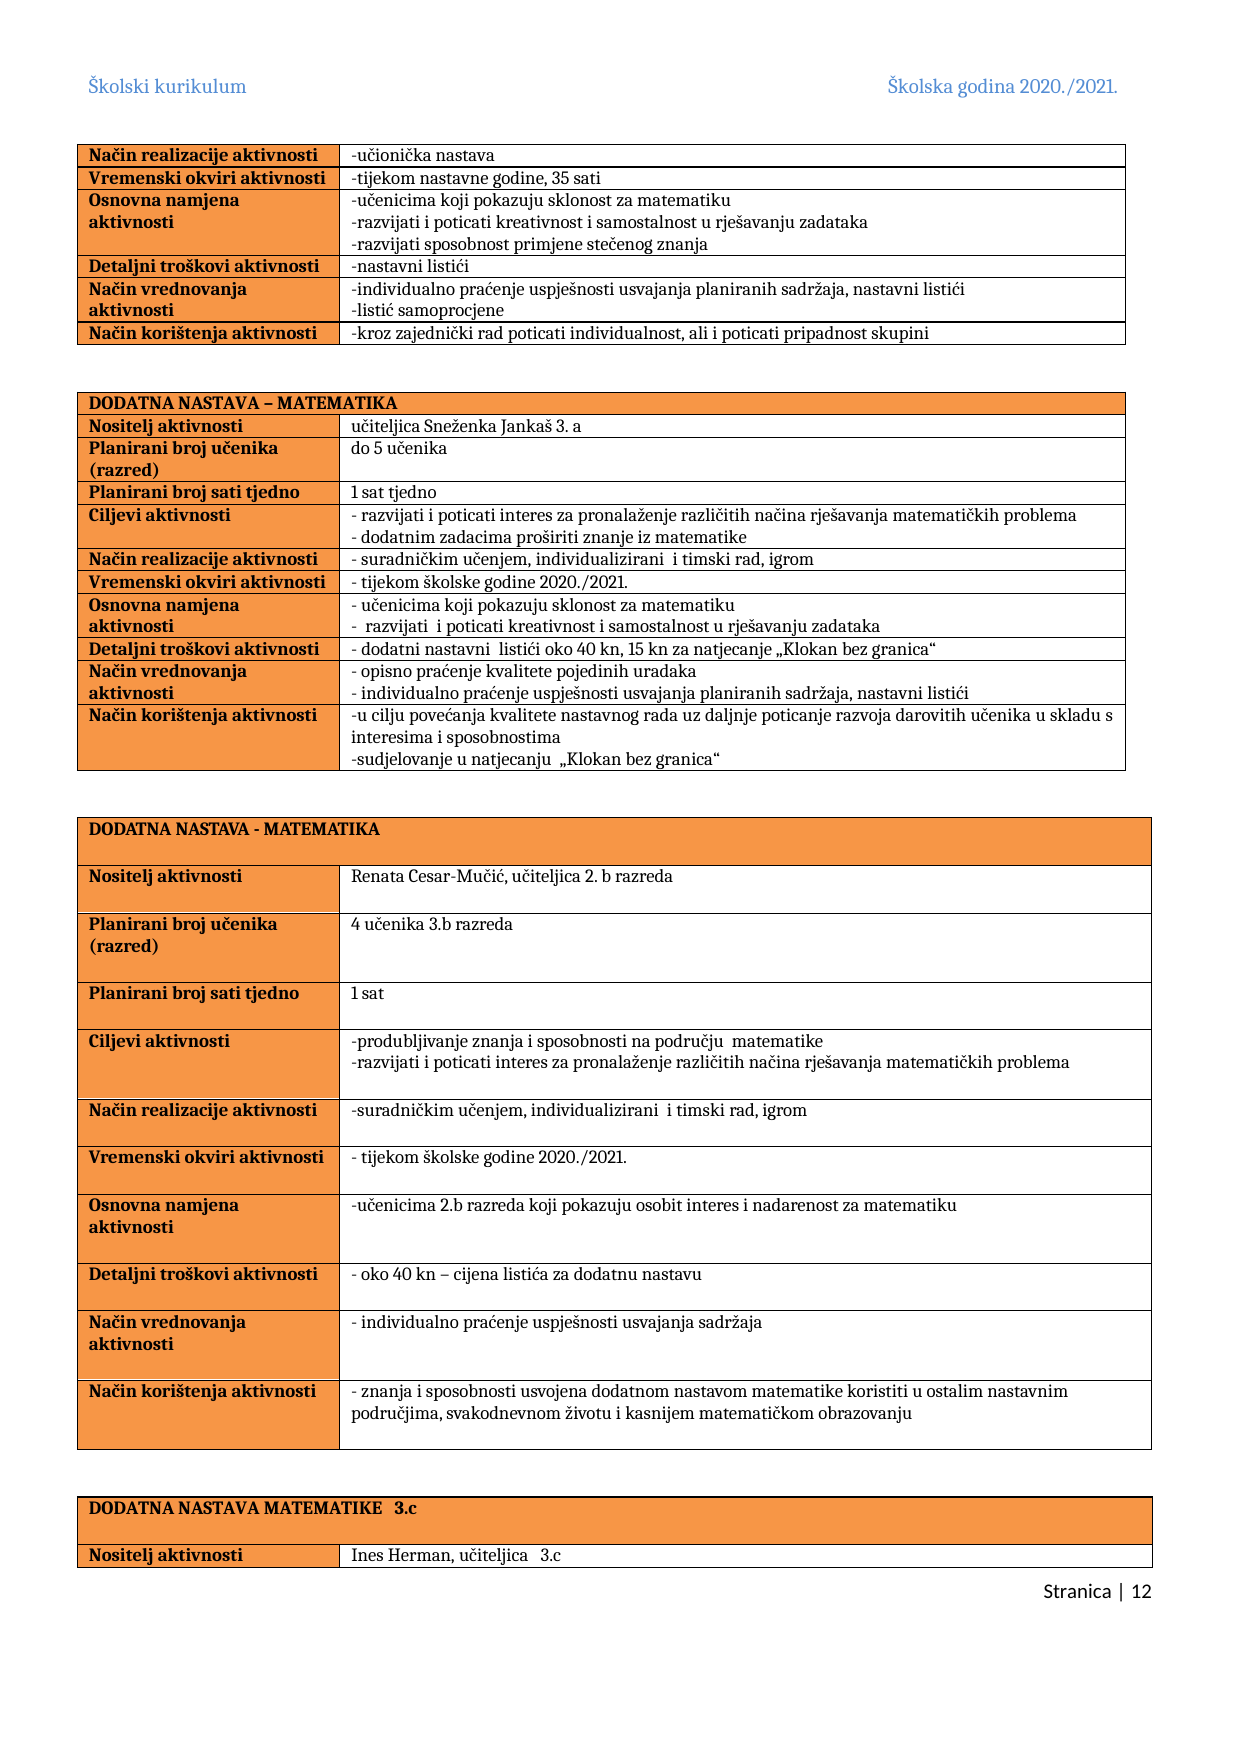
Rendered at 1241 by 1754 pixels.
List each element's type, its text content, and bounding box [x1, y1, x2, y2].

table_cell Nositelj aktivnosti [78, 1545, 339, 1567]
table_cell Nositelj aktivnosti [78, 415, 339, 437]
table_cell Detaljni troškovi aktivnosti [78, 1264, 339, 1310]
table_cell Ciljevi aktivnosti [78, 1030, 339, 1098]
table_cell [340, 1545, 1152, 1567]
table_cell - razvijati i poticati interes za pronalaženje različitih načina rješavanja matematičkih problema - dodatnim zadacima proširiti znanje iz matematike [340, 505, 1125, 548]
table_cell Planirani broj učenika (razred) [78, 438, 339, 481]
table_cell -suradničkim učenjem, individualizirani i timski rad, igrom [340, 1100, 1151, 1146]
table_cell Planirani broj sati tjedno [78, 983, 339, 1029]
table_cell - suradničkim učenjem, individualizirani i timski rad, igrom [340, 549, 1125, 570]
table_cell 1 sat tjedno [340, 482, 1125, 504]
table_cell Ciljevi aktivnosti [78, 505, 339, 548]
table_cell Način realizacije aktivnosti [78, 1100, 339, 1146]
table_cell -u cilju povećanja kvalitete nastavnog rada uz daljnje poticanje razvoja darovitih učenika u skladu s interesima i sposobnostima -sudjelovanje u natjecanju „Klokan bez granica“ [340, 705, 1125, 770]
table_cell - tijekom školske godine 2020./2021. [340, 571, 1125, 593]
table_cell Način vrednovanja aktivnosti [78, 1311, 339, 1379]
table_cell - tijekom školske godine 2020./2021. [340, 1147, 1151, 1194]
table_cell -nastavni listići [340, 256, 1125, 277]
table_cell - znanja i sposobnosti usvojena dodatnom nastavom matematike koristiti u ostalim nastavnim područjima, svakodnevnom životu i kasnijem matematičkom obrazovanju [340, 1381, 1151, 1449]
table_cell -tijekom nastavne godine, 35 sati [340, 168, 1125, 189]
table_cell Planirani broj sati tjedno [78, 482, 339, 504]
table_cell Način korištenja aktivnosti [78, 323, 339, 344]
table_cell 1 sat [340, 983, 1151, 1029]
table_cell Način vrednovanja aktivnosti [78, 661, 339, 704]
table_cell Vremenski okviri aktivnosti [78, 168, 339, 189]
table_header DODATNA NASTAVA - MATEMATIKA [78, 818, 1151, 865]
table_cell -učenicima 2.b razreda koji pokazuju osobit interes i nadarenost za matematiku [340, 1195, 1151, 1263]
table_cell do 5 učenika [340, 438, 1125, 481]
table_cell Vremenski okviri aktivnosti [78, 1147, 339, 1194]
table_cell Detaljni troškovi aktivnosti [78, 256, 339, 277]
table_cell -učenicima koji pokazuju sklonost za matematiku -razvijati i poticati kreativnost i samostalnost u rješavanju zadataka -razvijati sposobnost primjene stečenog znanja [340, 190, 1125, 255]
table_cell Nositelj aktivnosti [78, 866, 339, 912]
table_cell 4 učenika 3.b razreda [340, 914, 1151, 982]
table_cell Način realizacije aktivnosti [78, 145, 339, 166]
table_cell - oko 40 kn – cijena listića za dodatnu nastavu [340, 1264, 1151, 1310]
table_cell - opisno praćenje kvalitete pojedinih uradaka - individualno praćenje uspješnosti usvajanja planiranih sadržaja, nastavni listići [340, 661, 1125, 704]
table_cell Način realizacije aktivnosti [78, 549, 339, 570]
table_cell - individualno praćenje uspješnosti usvajanja sadržaja [340, 1311, 1151, 1379]
table_cell -produbljivanje znanja i sposobnosti na području matematike -razvijati i poticati interes za pronalaženje različitih načina rješavanja matematičkih problema [340, 1030, 1151, 1098]
table_header DODATNA NASTAVA MATEMATIKE 3.c [78, 1498, 1152, 1544]
table_cell -kroz zajednički rad poticati individualnost, ali i poticati pripadnost skupini [340, 323, 1125, 344]
table_cell Način korištenja aktivnosti [78, 705, 339, 770]
table_cell Renata Cesar-Mučić, učiteljica 2. b razreda [340, 866, 1151, 912]
table_cell Osnovna namjena aktivnosti [78, 594, 339, 637]
table_cell Osnovna namjena aktivnosti [78, 1195, 339, 1263]
table_cell Planirani broj učenika (razred) [78, 914, 339, 982]
table_cell učiteljica Sneženka Jankaš 3. a [340, 415, 1125, 437]
table_cell Način korištenja aktivnosti [78, 1381, 339, 1449]
table_cell Vremenski okviri aktivnosti [78, 571, 339, 593]
table_cell -individualno praćenje uspješnosti usvajanja planiranih sadržaja, nastavni listići -listić samoprocjene [340, 278, 1125, 321]
table_cell - dodatni nastavni listići oko 40 kn, 15 kn za natjecanje „Klokan bez granica“ [340, 638, 1125, 660]
table_cell -učionička nastava [340, 145, 1125, 166]
table_cell Osnovna namjena aktivnosti [78, 190, 339, 255]
table_cell Način vrednovanja aktivnosti [78, 278, 339, 321]
table_header DODATNA NASTAVA – MATEMATIKA [78, 393, 1125, 414]
table_cell Detaljni troškovi aktivnosti [78, 638, 339, 660]
table_cell - učenicima koji pokazuju sklonost za matematiku - razvijati i poticati kreativnost i samostalnost u rješavanju zadataka [340, 594, 1125, 637]
